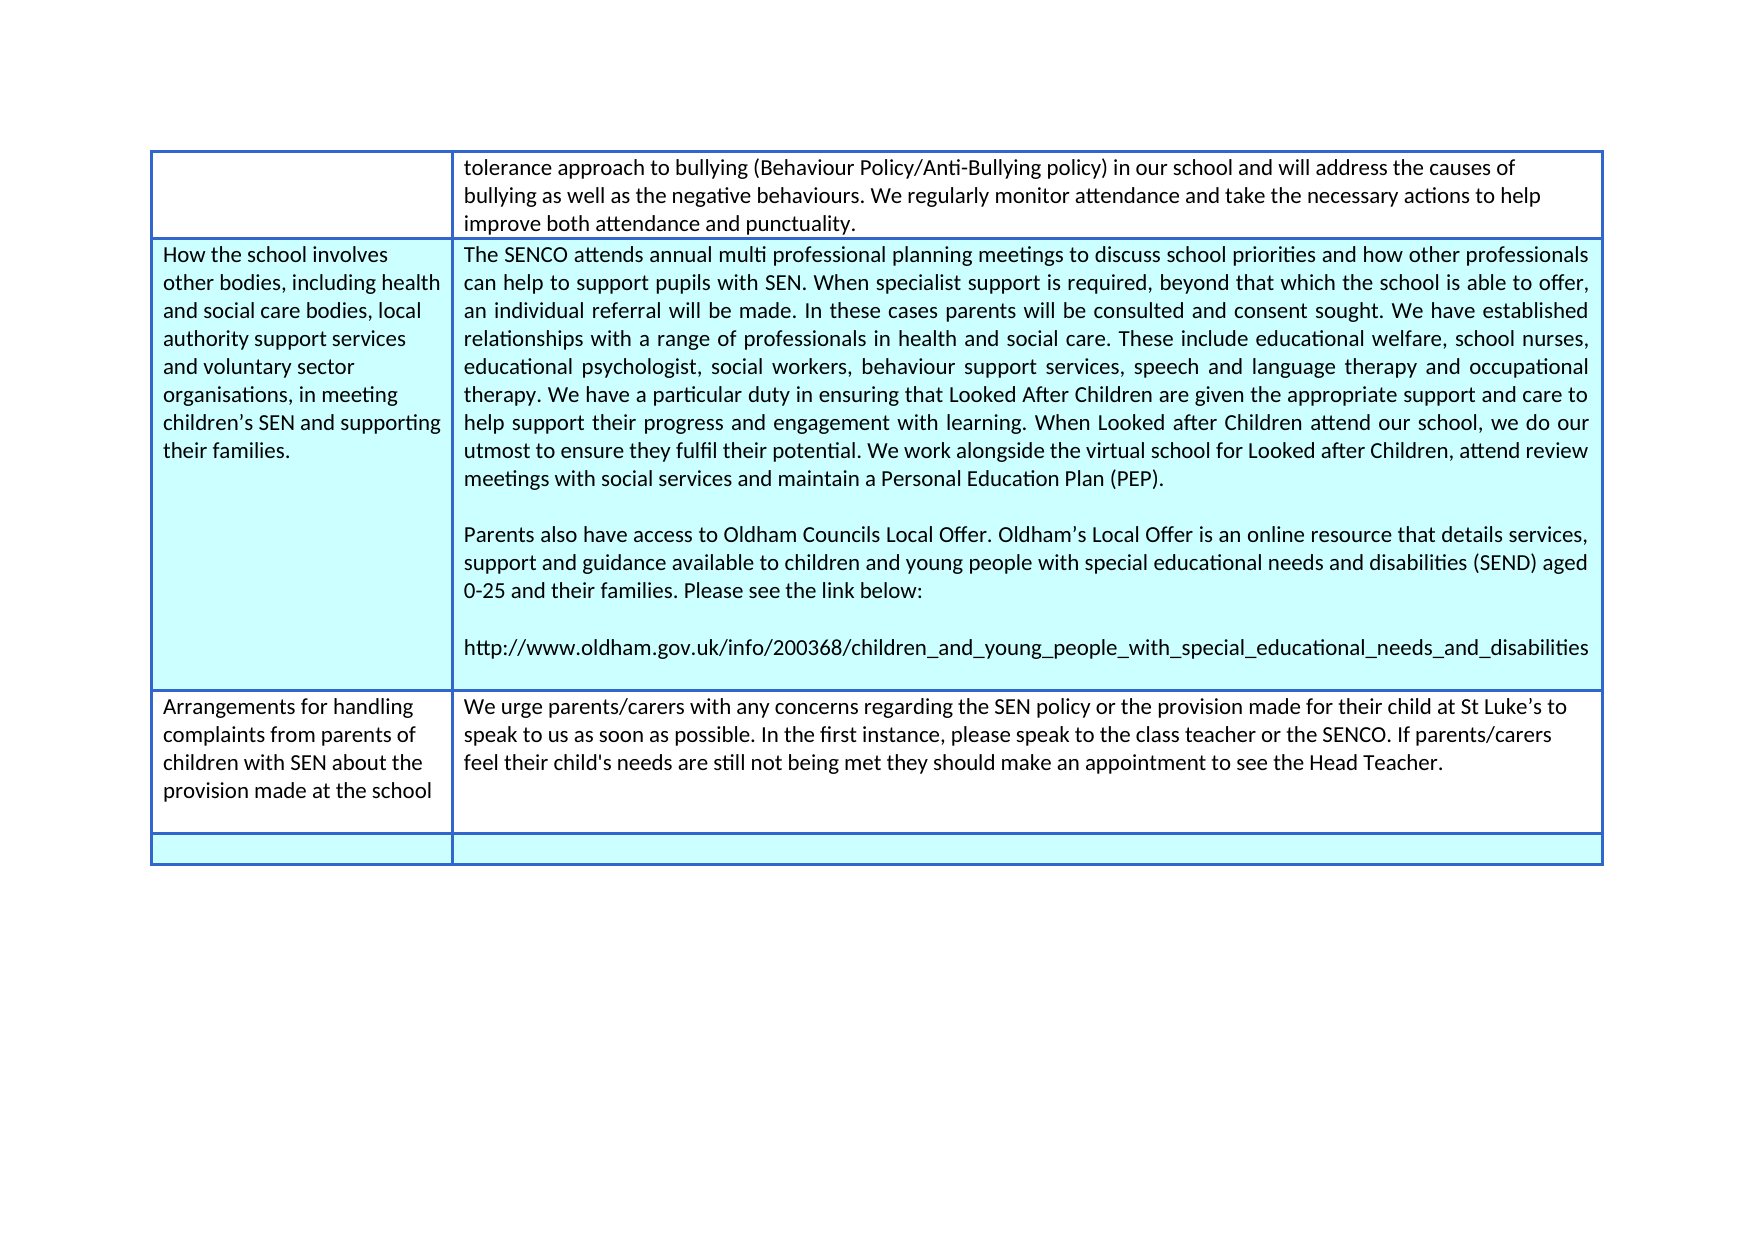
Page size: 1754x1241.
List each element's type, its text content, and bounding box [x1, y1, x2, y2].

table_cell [153, 153, 451, 237]
table_cell [454, 835, 1601, 863]
table_cell The SENCO attends annual multi professional planning meetings to discuss school priorities and how other professionals can help to support pupils with SEN. When specialist support is required, beyond that which the school is able to offer, an individual referral will be made. In these cases parents will be consulted and consent sought. We have established relationships with a range of professionals in health and social care. These include educational welfare, school nurses, educational psychologist, social workers, behaviour support services, speech and language therapy and occupational therapy. We have a particular duty in ensuring that Looked After Children are given the appropriate support and care to help support their progress and engagement with learning. When Looked after Children attend our school, we do our utmost to ensure they fulfil their potential. We work alongside the virtual school for Looked after Children, attend review meetings with social services and maintain a Personal Education Plan (PEP). Parents also have access to Oldham Councils Local Offer. Oldham’s Local Offer is an online resource that details services, support and guidance available to children and young people with special educational needs and disabilities (SEND) aged 0-25 and their families. Please see the link below: http://www.oldham.gov.uk/info/200368/children_and_young_people_with_special_educational_needs_and_disabilities [454, 240, 1601, 689]
table_cell Arrangements for handling complaints from parents of children with SEN about the provision made at the school [153, 692, 451, 832]
table_cell How the school involves other bodies, including health and social care bodies, local authority support services and voluntary sector organisations, in meeting children’s SEN and supporting their families. [153, 240, 451, 689]
table_cell [153, 835, 451, 863]
table_cell We urge parents/carers with any concerns regarding the SEN policy or the provision made for their child at St Luke’s to speak to us as soon as possible. In the first instance, please speak to the class teacher or the SENCO. If parents/carers feel their child's needs are still not being met they should make an appointment to see the Head Teacher. [454, 692, 1601, 832]
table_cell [454, 153, 1601, 237]
